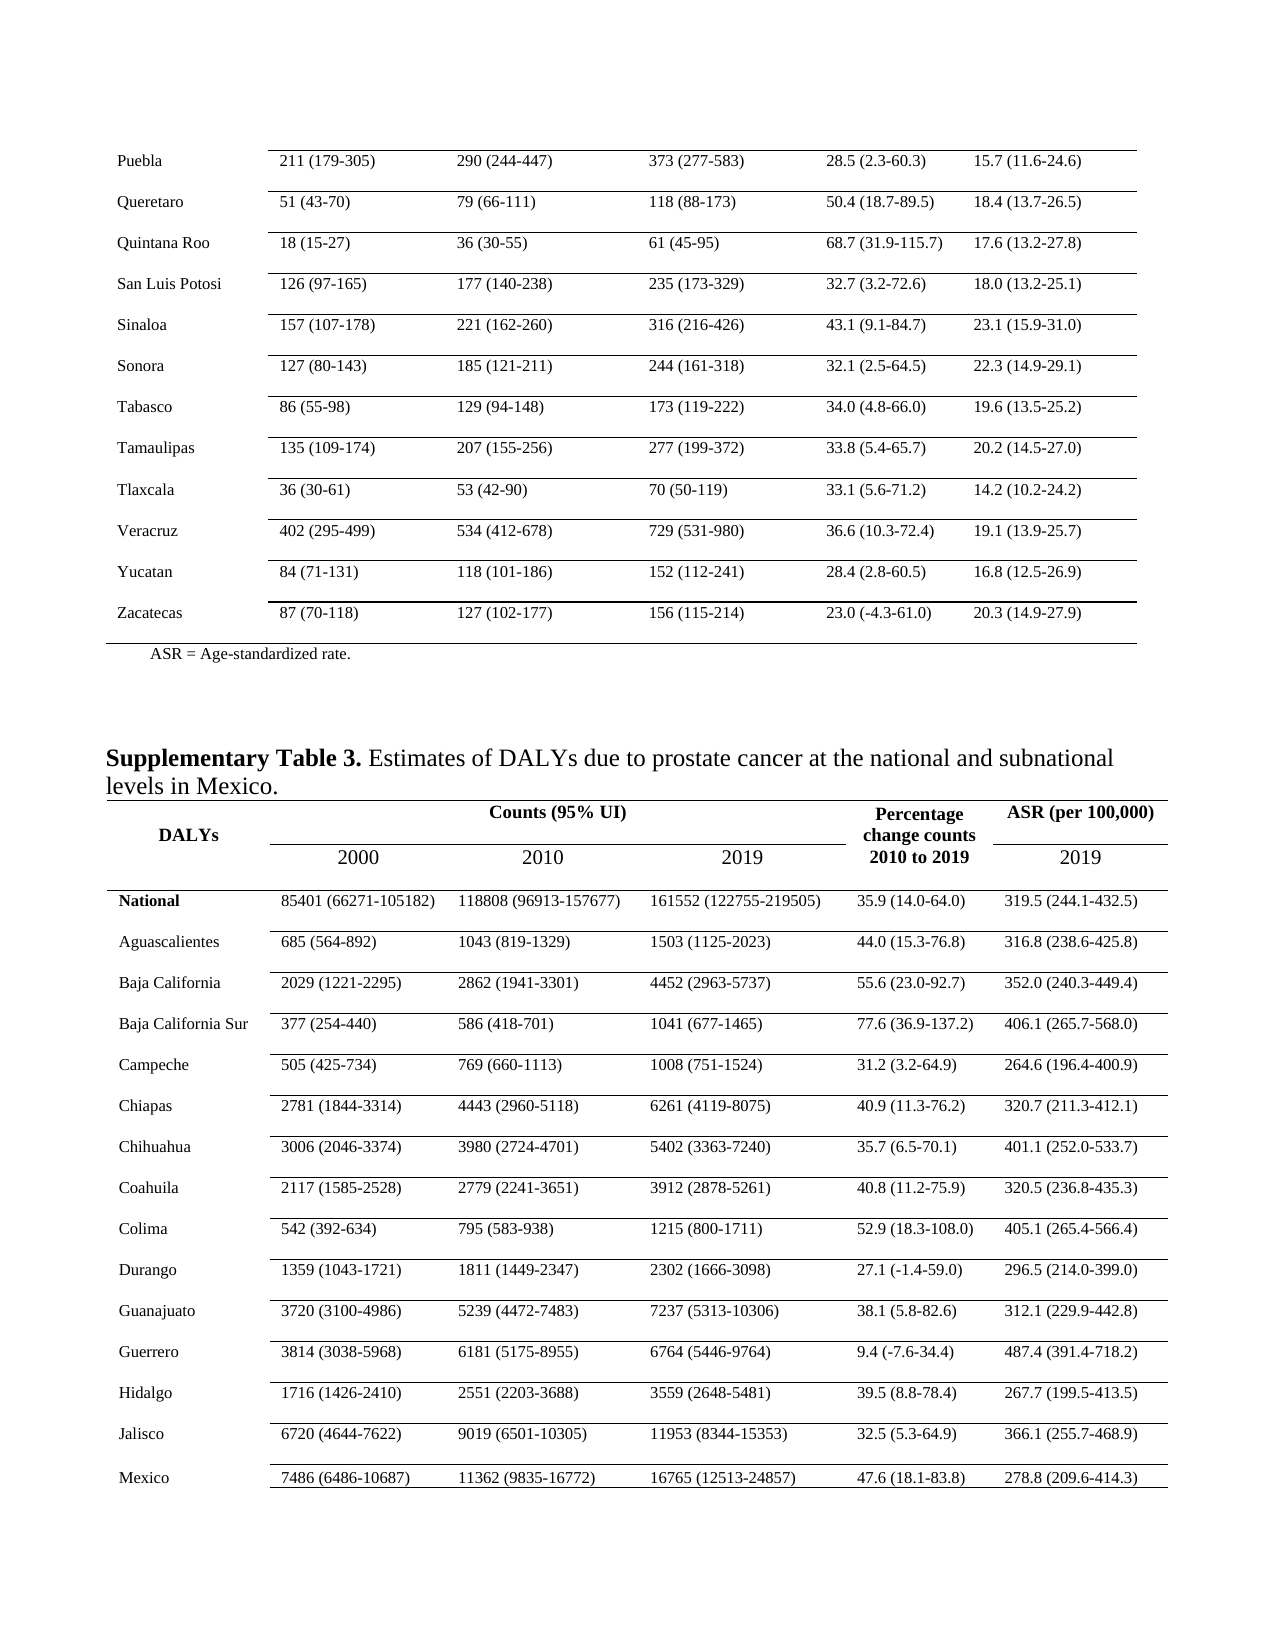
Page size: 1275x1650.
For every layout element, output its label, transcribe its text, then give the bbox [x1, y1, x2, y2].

table_cell 2000 [270, 845, 447, 889]
text Supplementary Table 3. Estimates of DALYs due to prostate cancer at the national and subnational levels in Mexico. [106, 743, 1154, 800]
table_cell 9.4 (-7.6-34.4) [846, 1342, 993, 1382]
table_cell 3720 (3100-4986) [270, 1301, 447, 1341]
table_cell 18 (15-27) [268, 233, 445, 273]
table_cell 5239 (4472-7483) [447, 1301, 639, 1341]
table_cell 267.7 (199.5-413.5) [993, 1383, 1168, 1423]
table_cell 18.0 (13.2-25.1) [962, 274, 1137, 314]
table_cell Yucatan [106, 560, 268, 601]
table_cell 43.1 (9.1-84.7) [815, 315, 962, 355]
table_cell 2010 [447, 845, 639, 889]
table_cell 7237 (5313-10306) [639, 1301, 846, 1341]
table_cell 373 (277-583) [637, 151, 815, 191]
table_cell 28.4 (2.8-60.5) [815, 561, 962, 601]
table_cell 31.2 (3.2-64.9) [846, 1055, 993, 1095]
table_cell Campeche [107, 1054, 269, 1095]
table_cell Chihuahua [107, 1136, 269, 1177]
table_cell 79 (66-111) [445, 192, 637, 232]
table_cell 36 (30-61) [268, 479, 445, 519]
table_cell 3559 (2648-5481) [639, 1383, 846, 1423]
table_cell 23.1 (15.9-31.0) [962, 315, 1137, 355]
table_header DALYs [107, 801, 269, 889]
table_cell 127 (102-177) [445, 603, 637, 642]
table_cell 177 (140-238) [445, 274, 637, 314]
table_cell 3814 (3038-5968) [270, 1342, 447, 1382]
table_cell 6764 (5446-9764) [639, 1342, 846, 1382]
table_cell 173 (119-222) [637, 397, 815, 437]
table_cell 2551 (2203-3688) [447, 1383, 639, 1423]
table_cell 2117 (1585-2528) [270, 1178, 447, 1218]
table_cell 2779 (2241-3651) [447, 1178, 639, 1218]
table_cell 19.6 (13.5-25.2) [962, 397, 1137, 437]
table_header Percentage change counts 2010 to 2019 [846, 801, 993, 889]
table_cell 16.8 (12.5-26.9) [962, 561, 1137, 601]
table_cell 129 (94-148) [445, 397, 637, 437]
table_cell Jalisco [107, 1423, 269, 1464]
table_cell Guerrero [107, 1341, 269, 1382]
table_cell Colima [107, 1218, 269, 1259]
table_cell 84 (71-131) [268, 561, 445, 601]
table_cell 44.0 (15.3-76.8) [846, 932, 993, 972]
table_cell 11362 (9835-16772) [447, 1465, 639, 1487]
table_cell 32.5 (5.3-64.9) [846, 1424, 993, 1464]
table_cell 135 (109-174) [268, 438, 445, 478]
table_cell Aguascalientes [107, 931, 269, 972]
table_cell 39.5 (8.8-78.4) [846, 1383, 993, 1423]
table_cell 50.4 (18.7-89.5) [815, 192, 962, 232]
table_cell 3912 (2878-5261) [639, 1178, 846, 1218]
table_cell 157 (107-178) [268, 315, 445, 355]
table_cell 7486 (6486-10687) [270, 1465, 447, 1487]
table_cell 2302 (1666-3098) [639, 1260, 846, 1300]
table_cell 161552 (122755-219505) [639, 891, 846, 931]
table_cell 221 (162-260) [445, 315, 637, 355]
table_cell 1811 (1449-2347) [447, 1260, 639, 1300]
table_cell 126 (97-165) [268, 274, 445, 314]
table_cell Guanajuato [107, 1300, 269, 1341]
table_cell 264.6 (196.4-400.9) [993, 1055, 1168, 1095]
table_cell 406.1 (265.7-568.0) [993, 1014, 1168, 1054]
table_cell 244 (161-318) [637, 356, 815, 396]
table_cell 366.1 (255.7-468.9) [993, 1424, 1168, 1464]
table_cell 320.7 (211.3-412.1) [993, 1096, 1168, 1136]
table_cell 277 (199-372) [637, 438, 815, 478]
table_cell Veracruz [106, 519, 268, 560]
table_cell 319.5 (244.1-432.5) [993, 891, 1168, 931]
table_cell 1043 (819-1329) [447, 932, 639, 972]
table_cell Tabasco [106, 396, 268, 437]
table_cell Chiapas [107, 1095, 269, 1136]
table_cell 1215 (800-1711) [639, 1219, 846, 1259]
table_cell 77.6 (36.9-137.2) [846, 1014, 993, 1054]
table_cell 156 (115-214) [637, 603, 815, 642]
table_cell 487.4 (391.4-718.2) [993, 1342, 1168, 1382]
table_cell Baja California Sur [107, 1013, 269, 1054]
table_cell 2781 (1844-3314) [270, 1096, 447, 1136]
table_cell Tlaxcala [106, 478, 268, 519]
table_cell 352.0 (240.3-449.4) [993, 973, 1168, 1013]
table_cell 729 (531-980) [637, 520, 815, 560]
table_cell 16765 (12513-24857) [639, 1465, 846, 1487]
table_cell 32.1 (2.5-64.5) [815, 356, 962, 396]
table_cell 505 (425-734) [270, 1055, 447, 1095]
table_cell 27.1 (-1.4-59.0) [846, 1260, 993, 1300]
table_cell 127 (80-143) [268, 356, 445, 396]
table_cell 377 (254-440) [270, 1014, 447, 1054]
table_cell 3980 (2724-4701) [447, 1137, 639, 1177]
table_cell Zacatecas [106, 601, 268, 642]
table_cell 290 (244-447) [445, 151, 637, 191]
table_cell 52.9 (18.3-108.0) [846, 1219, 993, 1259]
table_cell 278.8 (209.6-414.3) [993, 1465, 1168, 1487]
table_cell 586 (418-701) [447, 1014, 639, 1054]
table_cell 55.6 (23.0-92.7) [846, 973, 993, 1013]
table_cell Quintana Roo [106, 232, 268, 273]
table_cell 87 (70-118) [268, 603, 445, 642]
table_cell 70 (50-119) [637, 479, 815, 519]
table_cell 316 (216-426) [637, 315, 815, 355]
table_header ASR (per 100,000) [993, 801, 1168, 844]
table_cell 35.9 (14.0-64.0) [846, 891, 993, 931]
table_cell 40.9 (11.3-76.2) [846, 1096, 993, 1136]
table_cell 4443 (2960-5118) [447, 1096, 639, 1136]
table_cell 6261 (4119-8075) [639, 1096, 846, 1136]
table_cell 20.2 (14.5-27.0) [962, 438, 1137, 478]
table_cell 542 (392-634) [270, 1219, 447, 1259]
table_cell 316.8 (238.6-425.8) [993, 932, 1168, 972]
table_cell Sonora [106, 355, 268, 396]
table_cell 35.7 (6.5-70.1) [846, 1137, 993, 1177]
table_cell 312.1 (229.9-442.8) [993, 1301, 1168, 1341]
table_cell 19.1 (13.9-25.7) [962, 520, 1137, 560]
table_cell 534 (412-678) [445, 520, 637, 560]
table_cell 4452 (2963-5737) [639, 973, 846, 1013]
table_cell 118808 (96913-157677) [447, 891, 639, 931]
table_cell 2029 (1221-2295) [270, 973, 447, 1013]
table_cell 685 (564-892) [270, 932, 447, 972]
table_cell Coahuila [107, 1177, 269, 1218]
table_cell 34.0 (4.8-66.0) [815, 397, 962, 437]
table_cell 401.1 (252.0-533.7) [993, 1137, 1168, 1177]
table_cell 33.8 (5.4-65.7) [815, 438, 962, 478]
table_cell 68.7 (31.9-115.7) [815, 233, 962, 273]
table_cell 6720 (4644-7622) [270, 1424, 447, 1464]
table_cell 402 (295-499) [268, 520, 445, 560]
table_cell 296.5 (214.0-399.0) [993, 1260, 1168, 1300]
table_cell 1503 (1125-2023) [639, 932, 846, 972]
table_cell 36.6 (10.3-72.4) [815, 520, 962, 560]
table_cell 118 (88-173) [637, 192, 815, 232]
table_cell Sinaloa [106, 314, 268, 355]
table_cell 61 (45-95) [637, 233, 815, 273]
table_cell 9019 (6501-10305) [447, 1424, 639, 1464]
table_cell 2862 (1941-3301) [447, 973, 639, 1013]
table_cell 18.4 (13.7-26.5) [962, 192, 1137, 232]
table_cell 6181 (5175-8955) [447, 1342, 639, 1382]
table_cell Baja California [107, 972, 269, 1013]
table_cell 320.5 (236.8-435.3) [993, 1178, 1168, 1218]
table_cell Queretaro [106, 191, 268, 232]
table_cell Durango [107, 1259, 269, 1300]
table_cell 40.8 (11.2-75.9) [846, 1178, 993, 1218]
table_cell 14.2 (10.2-24.2) [962, 479, 1137, 519]
table_cell 51 (43-70) [268, 192, 445, 232]
table_cell 207 (155-256) [445, 438, 637, 478]
table_cell 38.1 (5.8-82.6) [846, 1301, 993, 1341]
table_cell 53 (42-90) [445, 479, 637, 519]
table_cell 235 (173-329) [637, 274, 815, 314]
table_cell 185 (121-211) [445, 356, 637, 396]
table_cell 11953 (8344-15353) [639, 1424, 846, 1464]
table_cell 795 (583-938) [447, 1219, 639, 1259]
table_cell 1008 (751-1524) [639, 1055, 846, 1095]
table_cell 1041 (677-1465) [639, 1014, 846, 1054]
table_cell Hidalgo [107, 1382, 269, 1423]
table_cell 17.6 (13.2-27.8) [962, 233, 1137, 273]
table_cell Puebla [106, 150, 268, 191]
table_cell San Luis Potosi [106, 273, 268, 314]
table_cell 769 (660-1113) [447, 1055, 639, 1095]
table_cell 23.0 (-4.3-61.0) [815, 603, 962, 642]
table_cell 1716 (1426-2410) [270, 1383, 447, 1423]
table_cell National [107, 891, 269, 931]
table_cell 33.1 (5.6-71.2) [815, 479, 962, 519]
table_cell 2019 [639, 845, 846, 889]
table_cell 85401 (66271-105182) [270, 891, 447, 931]
table_cell 118 (101-186) [445, 561, 637, 601]
text ASR = Age-standardized rate. [150, 644, 1125, 663]
table_cell 405.1 (265.4-566.4) [993, 1219, 1168, 1259]
table_cell 86 (55-98) [268, 397, 445, 437]
table_cell 5402 (3363-7240) [639, 1137, 846, 1177]
table_cell 36 (30-55) [445, 233, 637, 273]
table_cell 22.3 (14.9-29.1) [962, 356, 1137, 396]
table_cell 2019 [993, 845, 1168, 889]
table_cell 28.5 (2.3-60.3) [815, 151, 962, 191]
table_cell 20.3 (14.9-27.9) [962, 603, 1137, 642]
table_cell 211 (179-305) [268, 151, 445, 191]
table_cell Mexico [107, 1464, 269, 1487]
table_cell 152 (112-241) [637, 561, 815, 601]
table_cell 47.6 (18.1-83.8) [846, 1465, 993, 1487]
table_cell 32.7 (3.2-72.6) [815, 274, 962, 314]
table_cell 1359 (1043-1721) [270, 1260, 447, 1300]
table_header Counts (95% UI) [270, 801, 846, 844]
table_cell Tamaulipas [106, 437, 268, 478]
table_cell 3006 (2046-3374) [270, 1137, 447, 1177]
table_cell 15.7 (11.6-24.6) [962, 151, 1137, 191]
